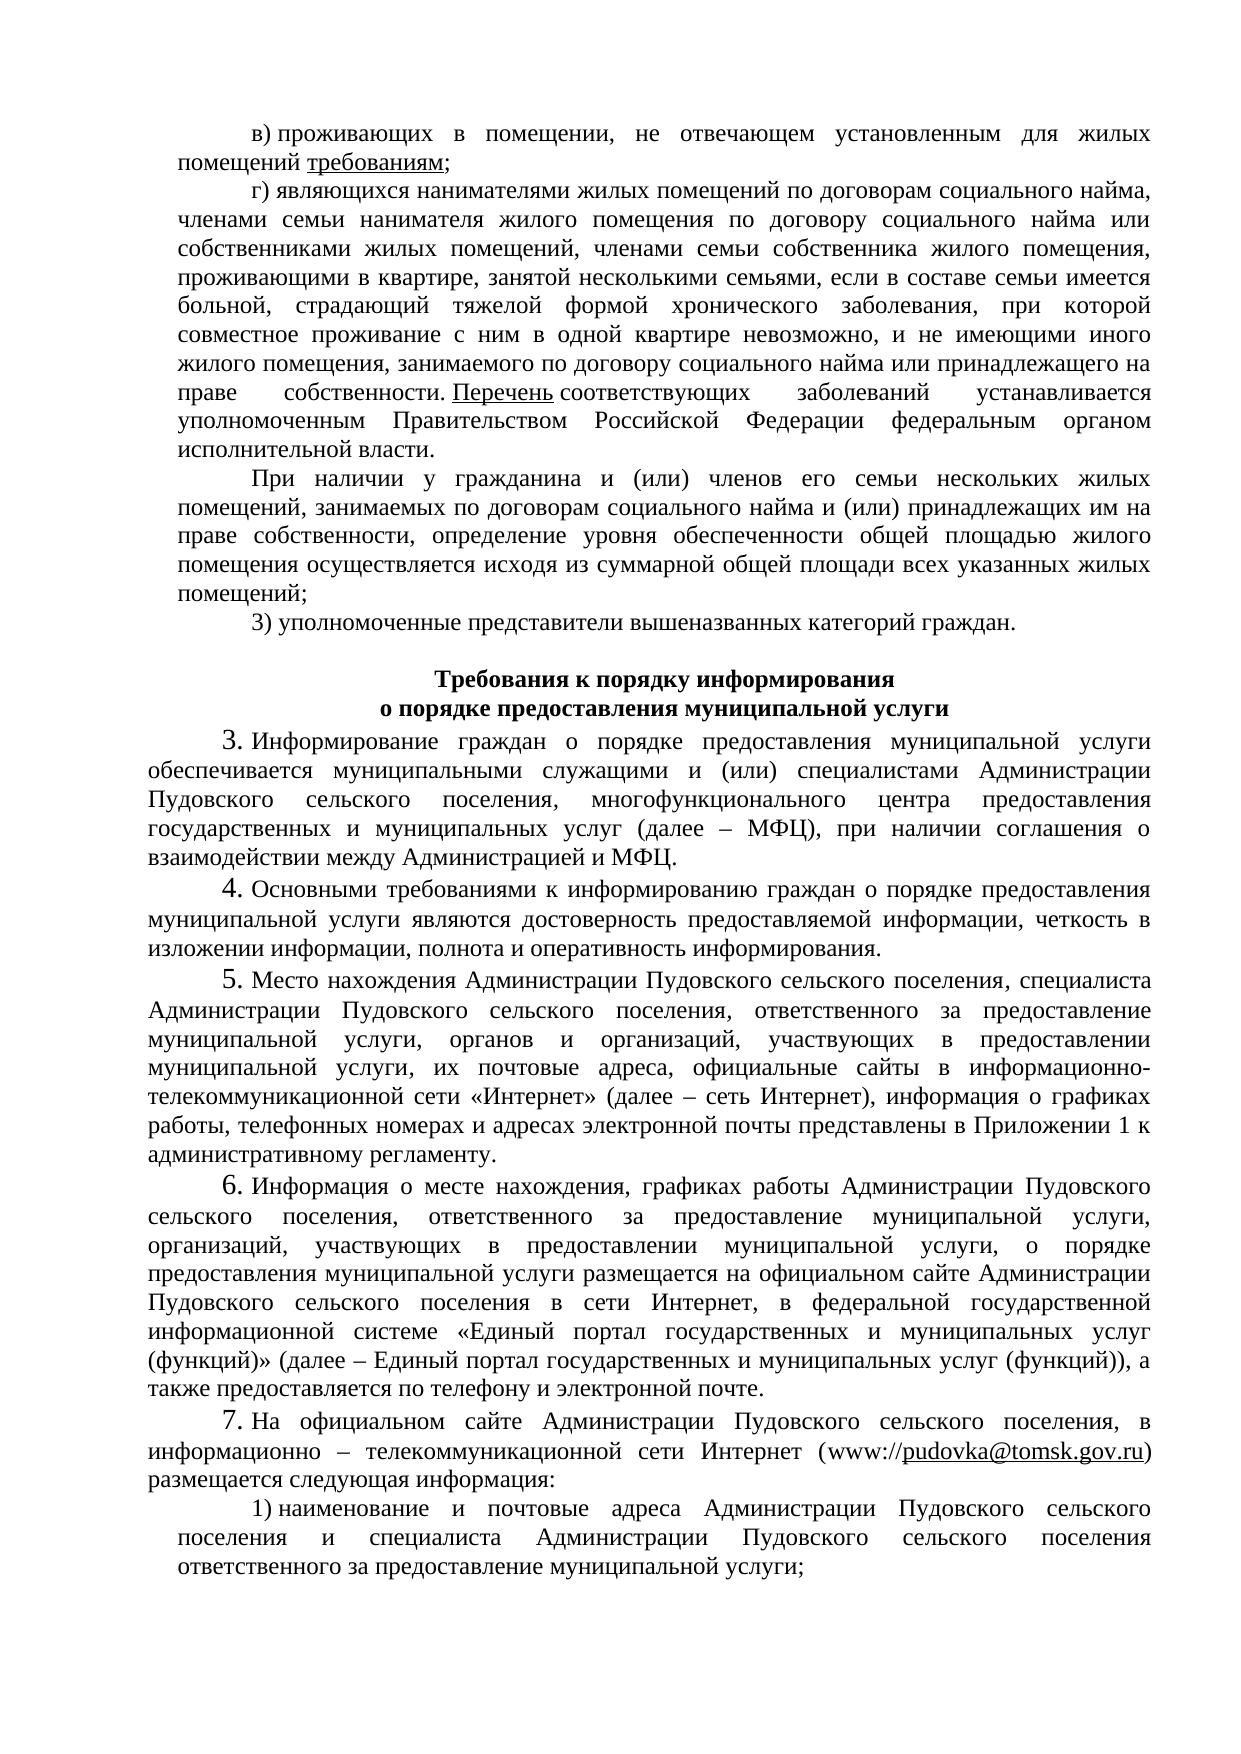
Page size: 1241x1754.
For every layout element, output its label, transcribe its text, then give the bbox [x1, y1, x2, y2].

text 1) наименование и почтовые адреса Администрации Пудовского сельского поселения и специалиста Администрации Пудовского сельского поселения ответственного за предоставление муниципальной услуги; [177, 1493, 1152, 1579]
list Информирование граждан о порядке предоставления муниципальной услуги обеспечивается муниципальными служащими и (или) специалистами Администрации Пудовского сельского поселения, многофункционального центра предоставления государственных и муниципальных услуг (далее – МФЦ), при наличии соглашения о взаимодействии между Администрацией и МФЦ. [148, 722, 1152, 870]
text г) являющихся нанимателями жилых помещений по договорам социального найма, членами семьи нанимателя жилого помещения по договору социального найма или собственниками жилых помещений, членами семьи собственника жилого помещения, проживающими в квартире, занятой несколькими семьями, если в составе семьи имеется больной, страдающий тяжелой формой хронического заболевания, при которой совместное проживание с ним в одной квартире невозможно, и не имеющими иного жилого помещения, занимаемого по договору социального найма или принадлежащего на праве собственности. Перечень соответствующих заболеваний устанавливается уполномоченным Правительством Российской Федерации федеральным органом исполнительной власти. [177, 176, 1152, 463]
list На официальном сайте Администрации Пудовского сельского поселения, в информационно – телекоммуникационной сети Интернет (www://pudovka@tomsk.gov.ru) размещается следующая информация: [148, 1402, 1152, 1493]
text При наличии у гражданина и (или) членов его семьи нескольких жилых помещений, занимаемых по договорам социального найма и (или) принадлежащих им на праве собственности, определение уровня обеспеченности общей площадью жилого помещения осуществляется исходя из суммарной общей площади всех указанных жилых помещений; [177, 463, 1152, 607]
text Требования к порядку информирования о порядке предоставления муниципальной услуги [177, 664, 1152, 722]
text 3) уполномоченные представители вышеназванных категорий граждан. [177, 607, 1152, 636]
list Место нахождения Администрации Пудовского сельского поселения, специалиста Администрации Пудовского сельского поселения, ответственного за предоставление муниципальной услуги, органов и организаций, участвующих в предоставлении муниципальной услуги, их почтовые адреса, официальные сайты в информационно-телекоммуникационной сети «Интернет» (далее – сеть Интернет), информация о графиках работы, телефонных номерах и адресах электронной почты представлены в Приложении 1 к административному регламенту. [148, 961, 1152, 1167]
text в) проживающих в помещении, не отвечающем установленным для жилых помещений требованиям; [177, 118, 1152, 176]
list Информация о месте нахождения, графиках работы Администрации Пудовского сельского поселения, ответственного за предоставление муниципальной услуги, организаций, участвующих в предоставлении муниципальной услуги, о порядке предоставления муниципальной услуги размещается на официальном сайте Администрации Пудовского сельского поселения в сети Интернет, в федеральной государственной информационной системе «Единый портал государственных и муниципальных услуг (функций)» (далее – Единый портал государственных и муниципальных услуг (функций)), а также предоставляется по телефону и электронной почте. [148, 1167, 1152, 1402]
list Основными требованиями к информированию граждан о порядке предоставления муниципальной услуги являются достоверность предоставляемой информации, четкость в изложении информации, полнота и оперативность информирования. [148, 870, 1152, 961]
